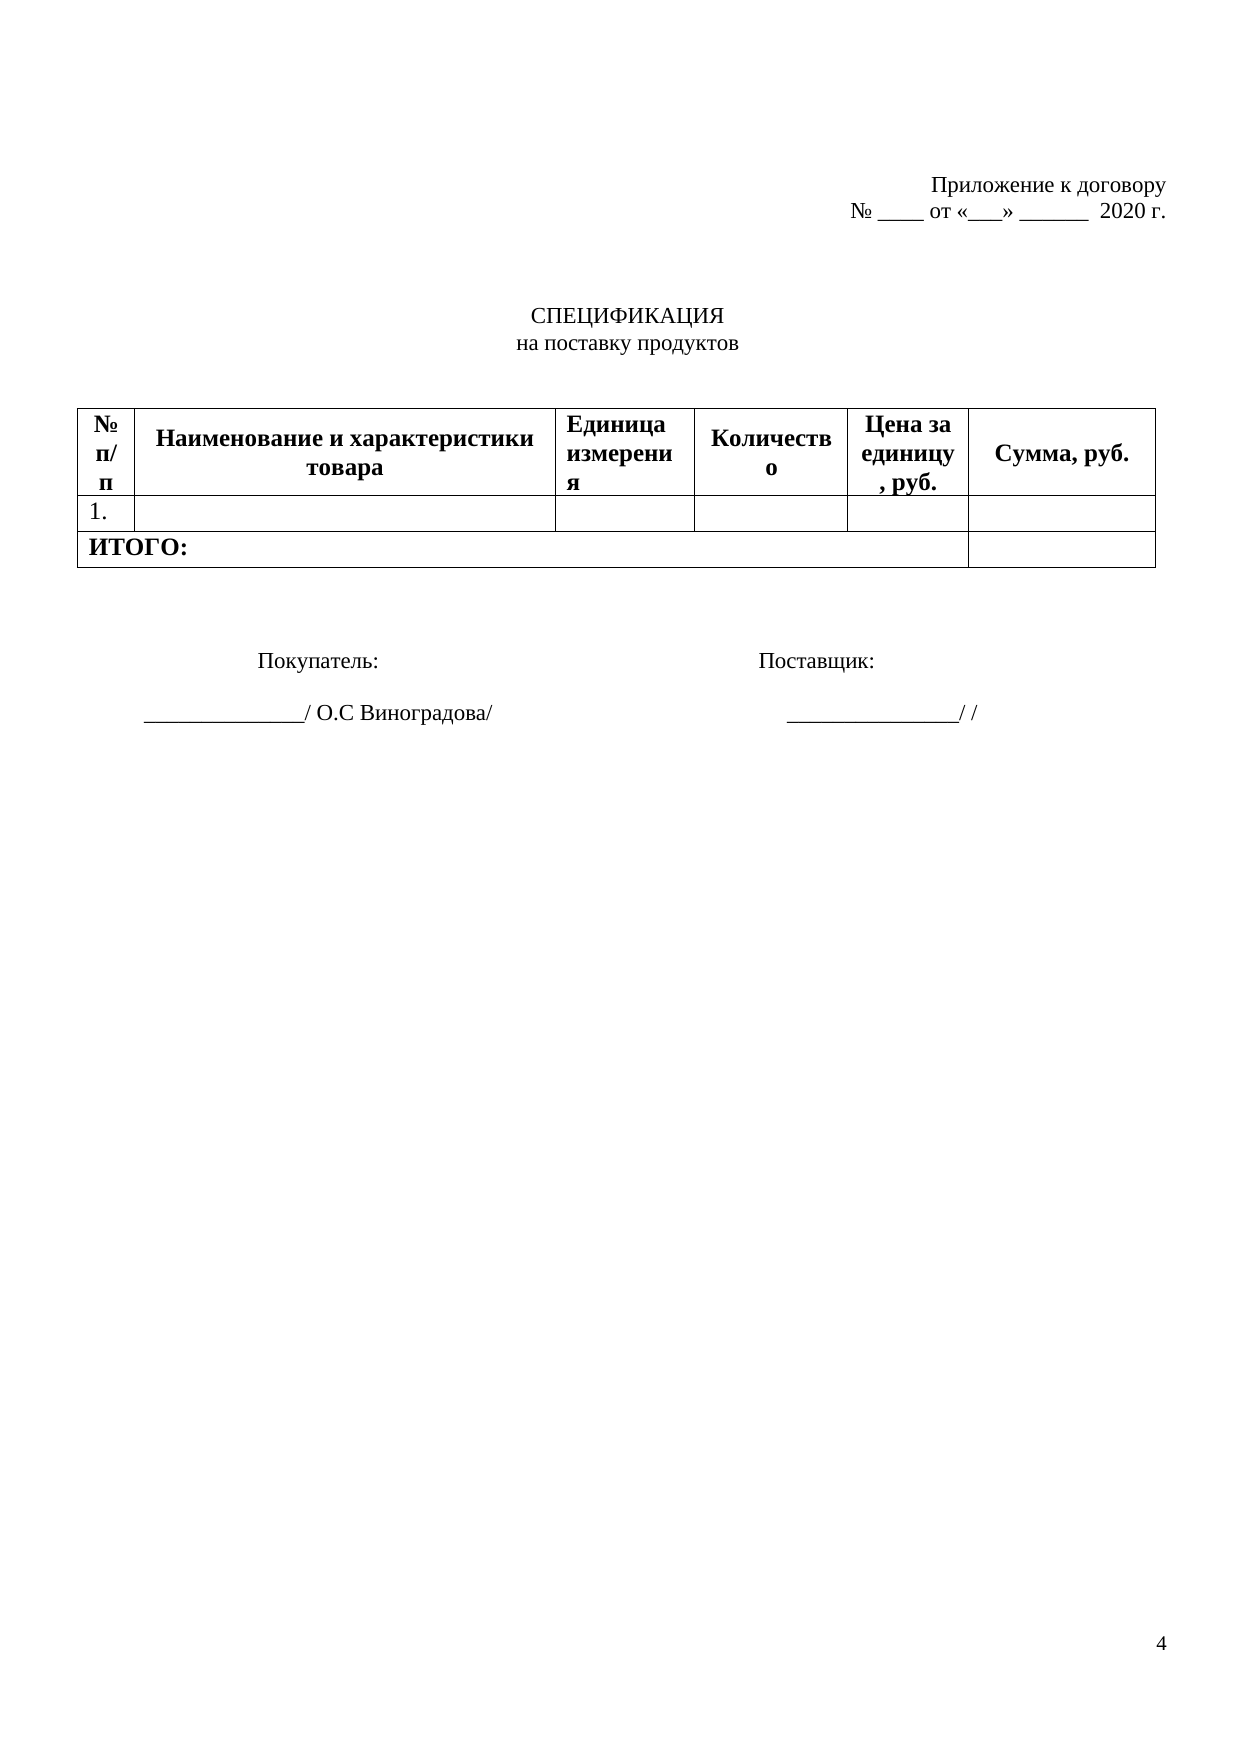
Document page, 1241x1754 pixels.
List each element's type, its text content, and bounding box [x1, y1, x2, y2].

table_header № п/п [78, 409, 134, 495]
table_header Единица измерения [556, 409, 694, 495]
table_header Покупатель: ______________/ О.С Виноградова/ [78, 647, 559, 726]
table_cell [969, 496, 1155, 531]
text № ____ от «___» ______ 2020 г. [89, 197, 1166, 223]
table_header Поставщик: _______________/ / [559, 647, 1074, 726]
table_cell [969, 532, 1155, 567]
text СПЕЦИФИКАЦИЯ [89, 303, 1166, 329]
table_cell 1. [78, 496, 134, 531]
table_cell [695, 496, 847, 531]
table_cell ИТОГО: [78, 532, 968, 567]
text на поставку продуктов [89, 329, 1166, 355]
table_header Цена за единицу, руб. [848, 409, 968, 495]
table_cell [556, 496, 694, 531]
table_cell [135, 496, 555, 531]
table_header Количество [695, 409, 847, 495]
text Приложение к договору [89, 171, 1166, 197]
table_header Наименование и характеристики товара [135, 409, 555, 495]
table_header Сумма, руб. [969, 409, 1155, 495]
table_cell [848, 496, 968, 531]
